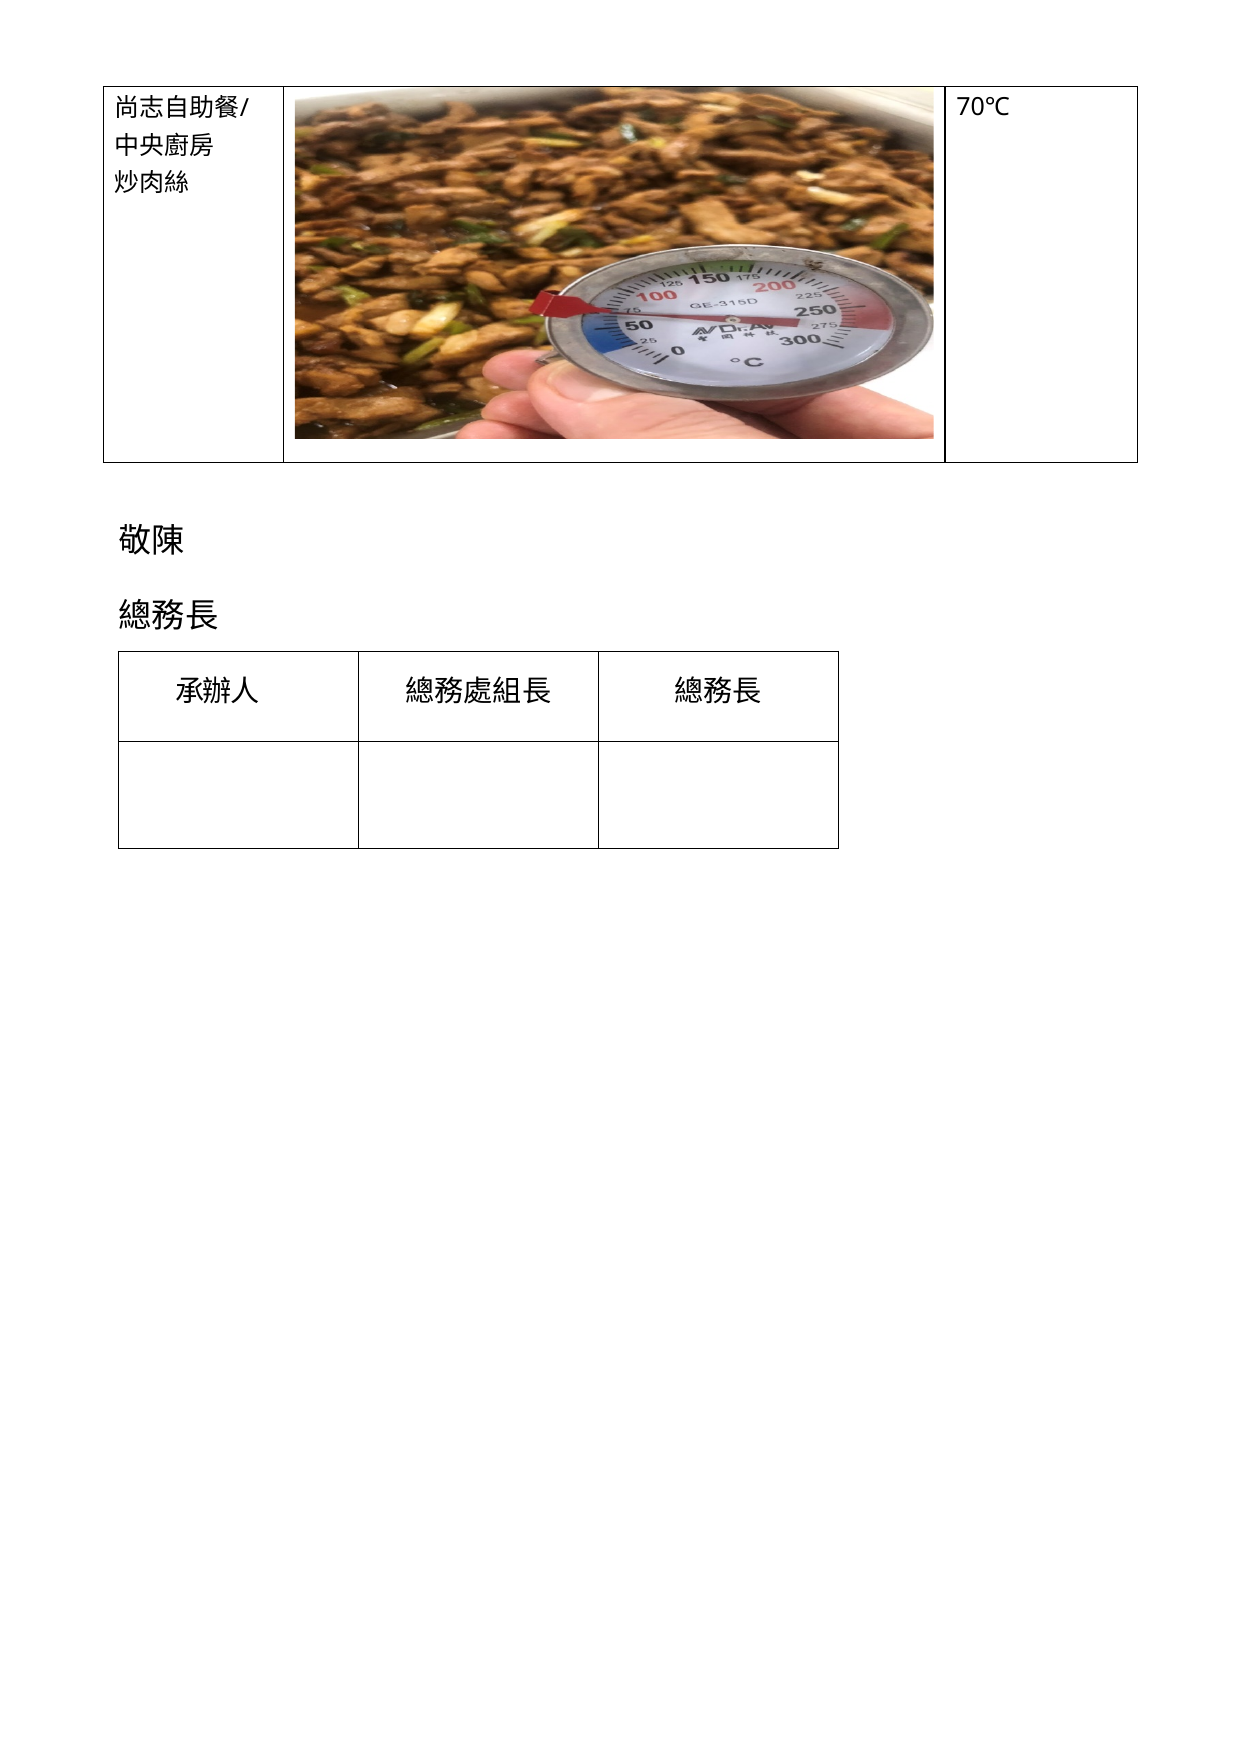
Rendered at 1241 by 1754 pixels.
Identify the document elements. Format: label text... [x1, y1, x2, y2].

table_header 承辦人 [119, 652, 358, 741]
table_cell [284, 87, 944, 462]
table_cell [599, 742, 838, 848]
table_header 總務長 [599, 652, 838, 741]
table_cell [119, 742, 358, 848]
table_cell 尚志自助餐/中央廚房 炒肉絲 [104, 87, 283, 462]
text 總務長 [118, 576, 1122, 651]
table_header 總務處組長 [359, 652, 598, 741]
picture [294, 87, 934, 439]
table_cell [359, 742, 598, 848]
table_cell 70℃ [946, 87, 1137, 462]
text 敬陳 [118, 501, 1122, 576]
